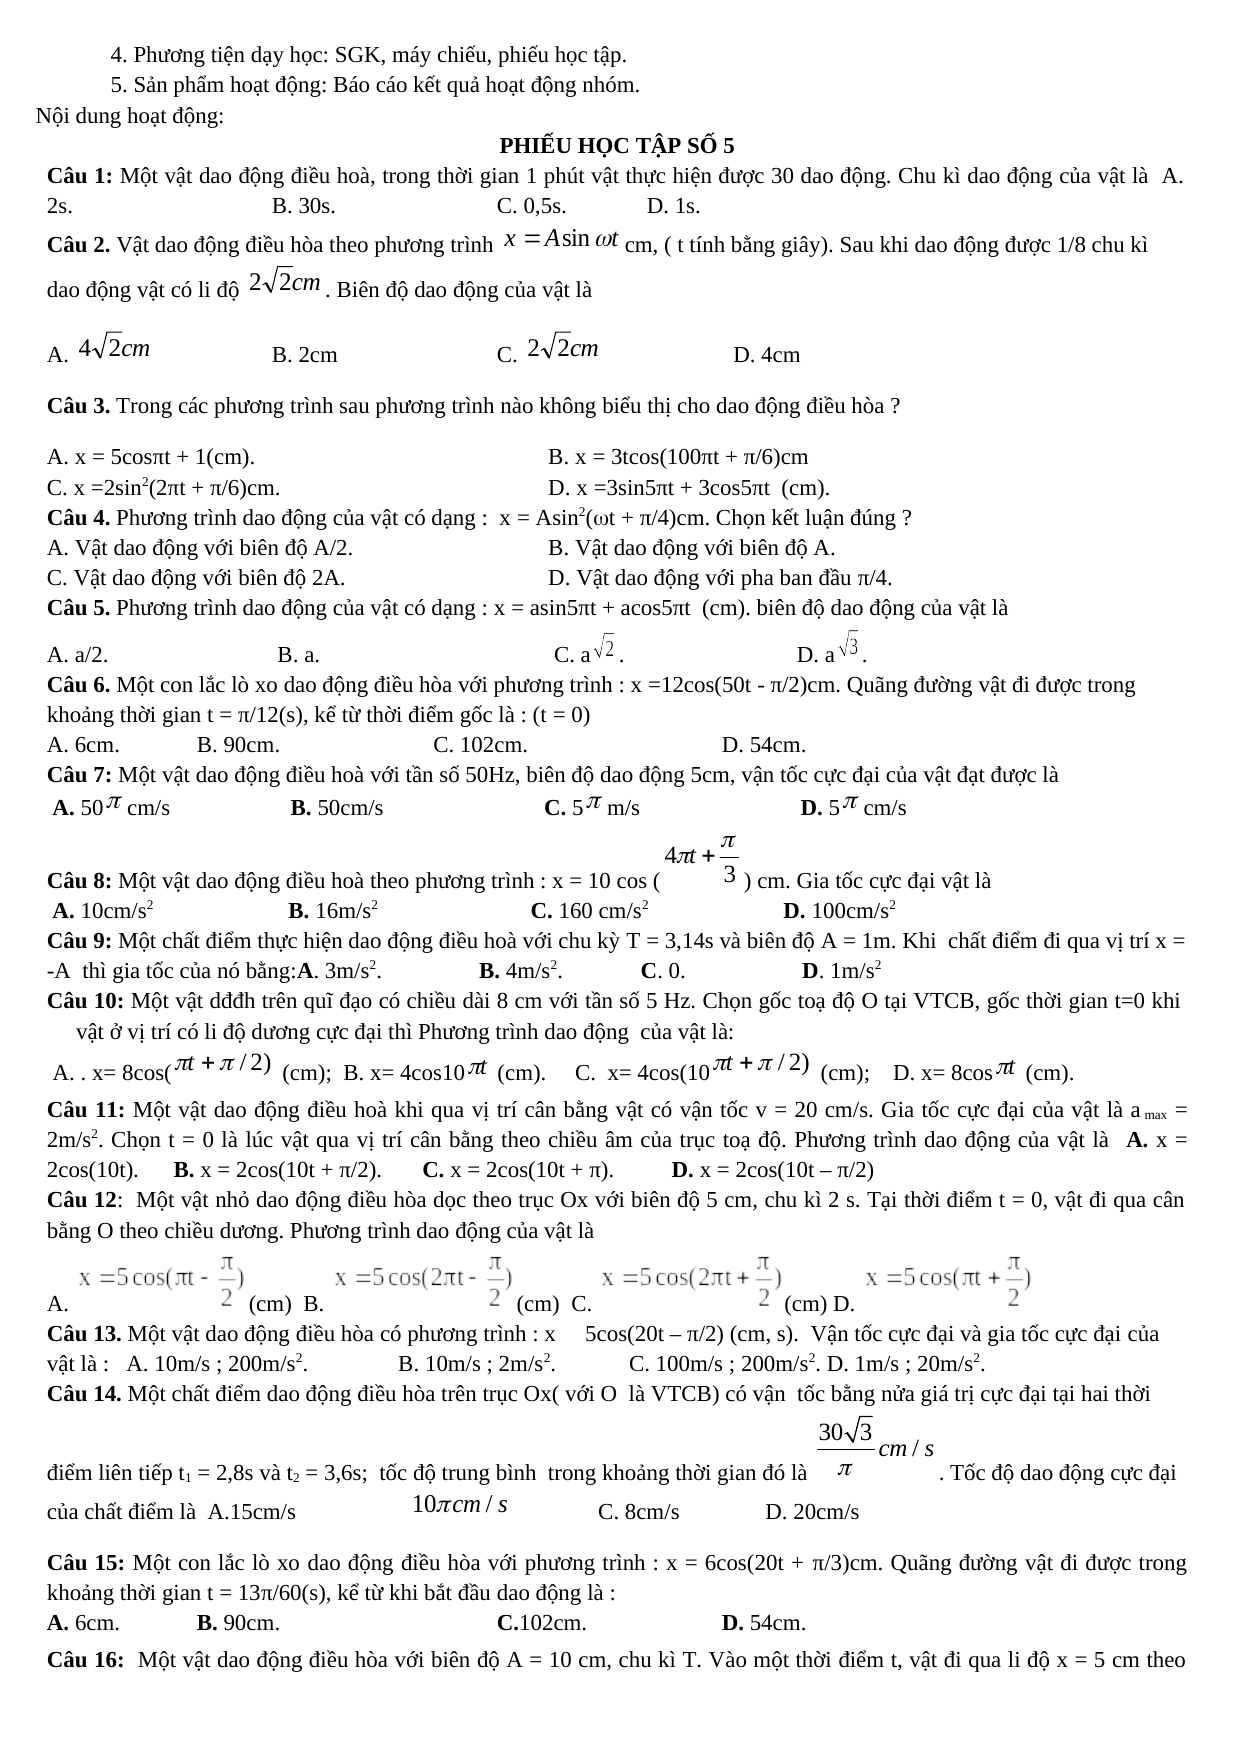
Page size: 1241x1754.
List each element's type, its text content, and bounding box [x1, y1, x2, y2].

text 5. Sản phẩm hoạt động: Báo cáo kết quả hoạt động nhóm. [35, 72, 1199, 98]
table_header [35, 132, 1199, 1672]
text 4. Phương tiện dạy học: SGK, máy chiếu, phiếu học tập. [35, 41, 1199, 68]
text Nội dung hoạt động: [35, 102, 1199, 128]
